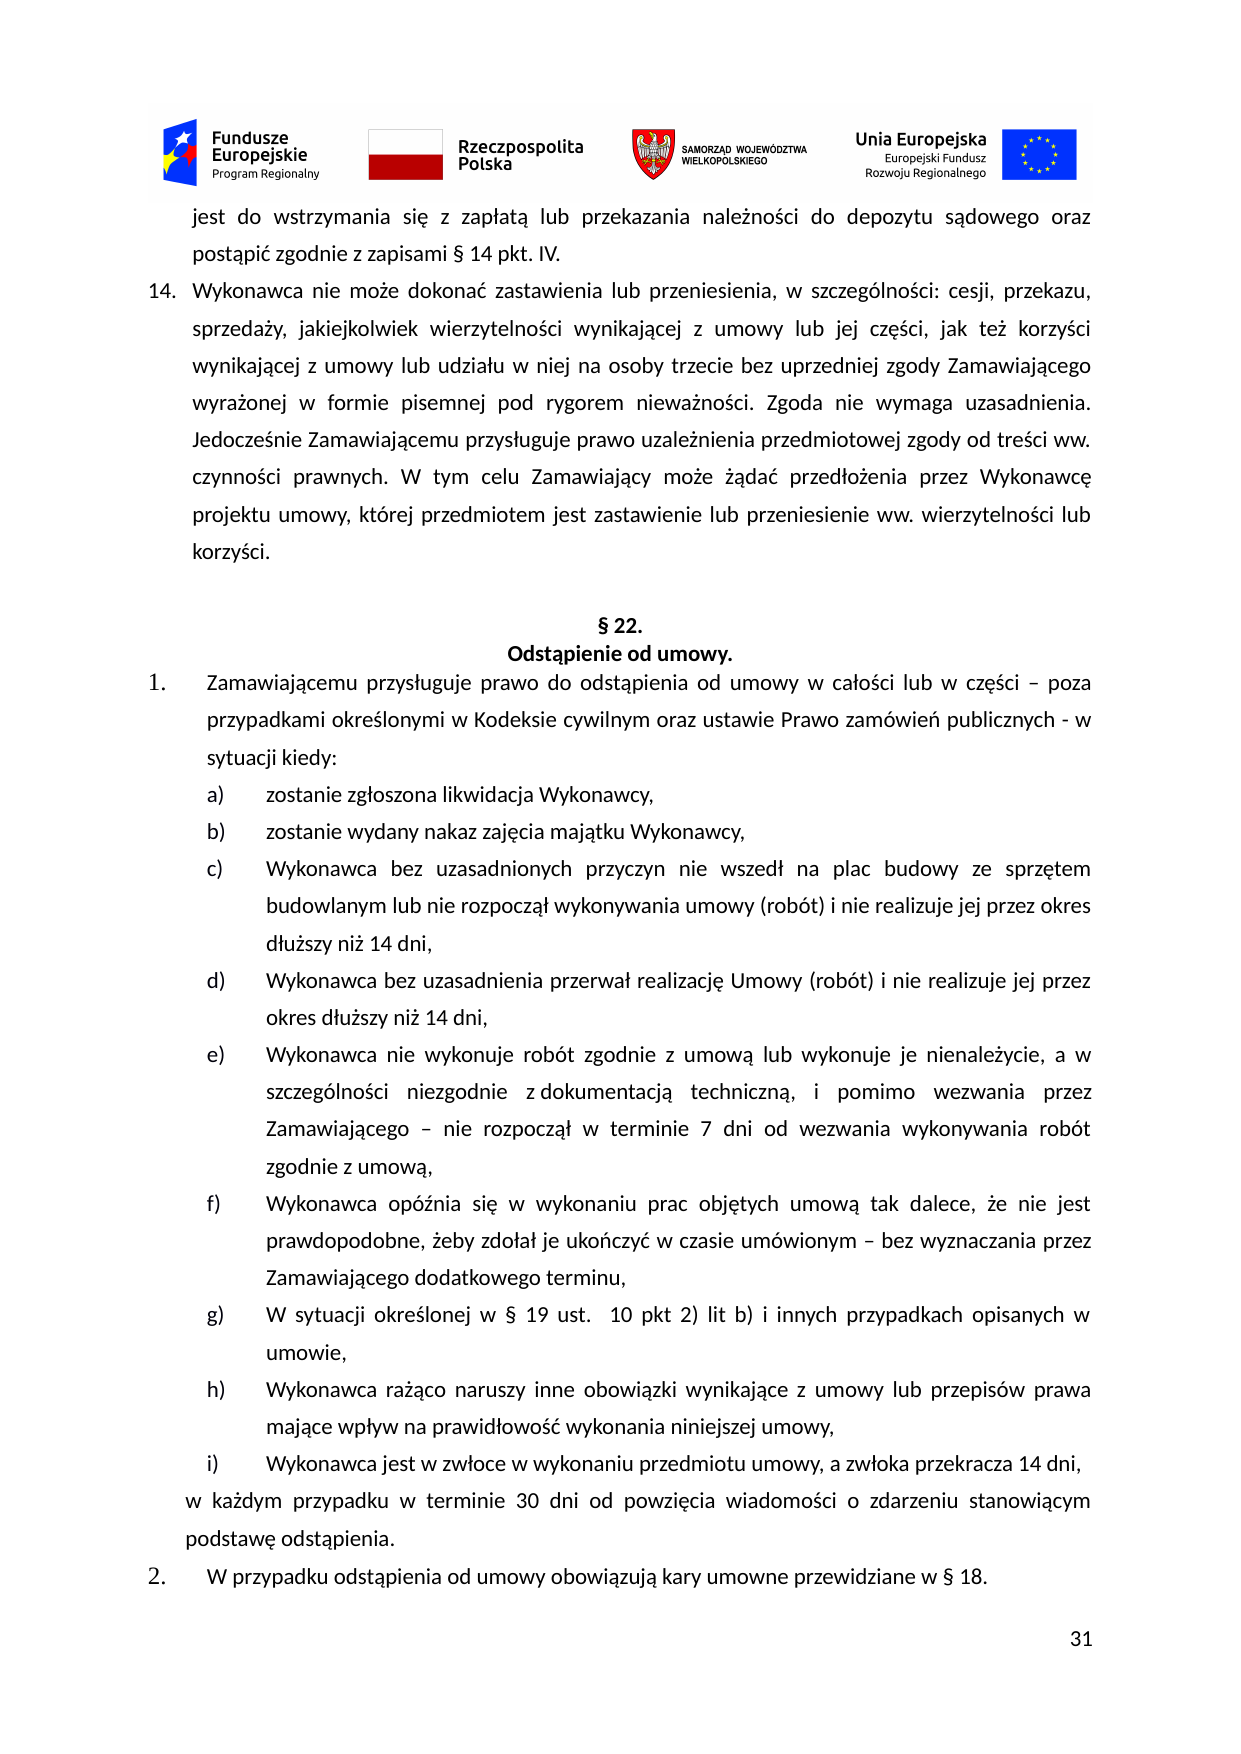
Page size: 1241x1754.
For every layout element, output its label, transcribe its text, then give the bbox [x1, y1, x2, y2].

text Odstąpienie od umowy. [148, 639, 1093, 667]
list W sytuacji określonej w § 19 ust. 10 pkt 2) lit b) i innych przypadkach opisanych w umowie, [207, 1301, 1093, 1366]
list Wykonawca opóźnia się w wykonaniu prac objętych umową tak dalece, że nie jest prawdopodobne, żeby zdołał je ukończyć w czasie umówionym – bez wyznaczania przez Zamawiającego dodatkowego terminu, [207, 1189, 1093, 1291]
text § 22. [148, 611, 1093, 639]
list Zamawiającemu przysługuje prawo do odstąpienia od umowy w całości lub w części – poza przypadkami określonymi w Kodeksie cywilnym oraz ustawie Prawo zamówień publicznych - w sytuacji kiedy: [148, 667, 1093, 771]
list Wykonawca bez uzasadnionych przyczyn nie wszedł na plac budowy ze sprzętem budowlanym lub nie rozpoczął wykonywania umowy (robót) i nie realizuje jej przez okres dłuższy niż 14 dni, [207, 854, 1093, 957]
list Wykonawca nie wykonuje robót zgodnie z umową lub wykonuje je nienależycie, a w szczególności niezgodnie z dokumentacją techniczną, i pomimo wezwania przez Zamawiającego – nie rozpoczął w terminie 7 dni od wezwania wykonywania robót zgodnie z umową, [207, 1040, 1093, 1180]
text w każdym przypadku w terminie 30 dni od powzięcia wiadomości o zdarzeniu stanowiącym podstawę odstąpienia. [185, 1486, 1093, 1552]
list Wykonawca nie może dokonać zastawienia lub przeniesienia, w szczególności: cesji, przekazu, sprzedaży, jakiejkolwiek wierzytelności wynikającej z umowy lub jej części, jak też korzyści wynikającej z umowy lub udziału w niej na osoby trzecie bez uprzedniej zgody Zamawiającego wyrażonej w formie pisemnej pod rygorem nieważności. Zgoda nie wymaga uzasadnienia. Jedocześnie Zamawiającemu przysługuje prawo uzależnienia przedmiotowej zgody od treści ww. czynności prawnych. W tym celu Zamawiający może żądać przedłożenia przez Wykonawcę projektu umowy, której przedmiotem jest zastawienie lub przeniesienie ww. wierzytelności lub korzyści. [148, 277, 1093, 565]
list zostanie wydany nakaz zajęcia majątku Wykonawcy, [207, 817, 1093, 845]
list Wykonawca bez uzasadnienia przerwał realizację Umowy (robót) i nie realizuje jej przez okres dłuższy niż 14 dni, [207, 966, 1093, 1031]
list Wykonawca rażąco naruszy inne obowiązki wynikające z umowy lub przepisów prawa mające wpływ na prawidłowość wykonania niniejszej umowy, [207, 1375, 1093, 1440]
picture [147, 103, 1093, 203]
list Wykonawca jest w zwłoce w wykonaniu przedmiotu umowy, a zwłoka przekracza 14 dni, [207, 1449, 1093, 1477]
list W przypadku odstąpienia od umowy obowiązują kary umowne przewidziane w § 18. [148, 1561, 1093, 1590]
list zostanie zgłoszona likwidacja Wykonawcy, [207, 780, 1093, 808]
